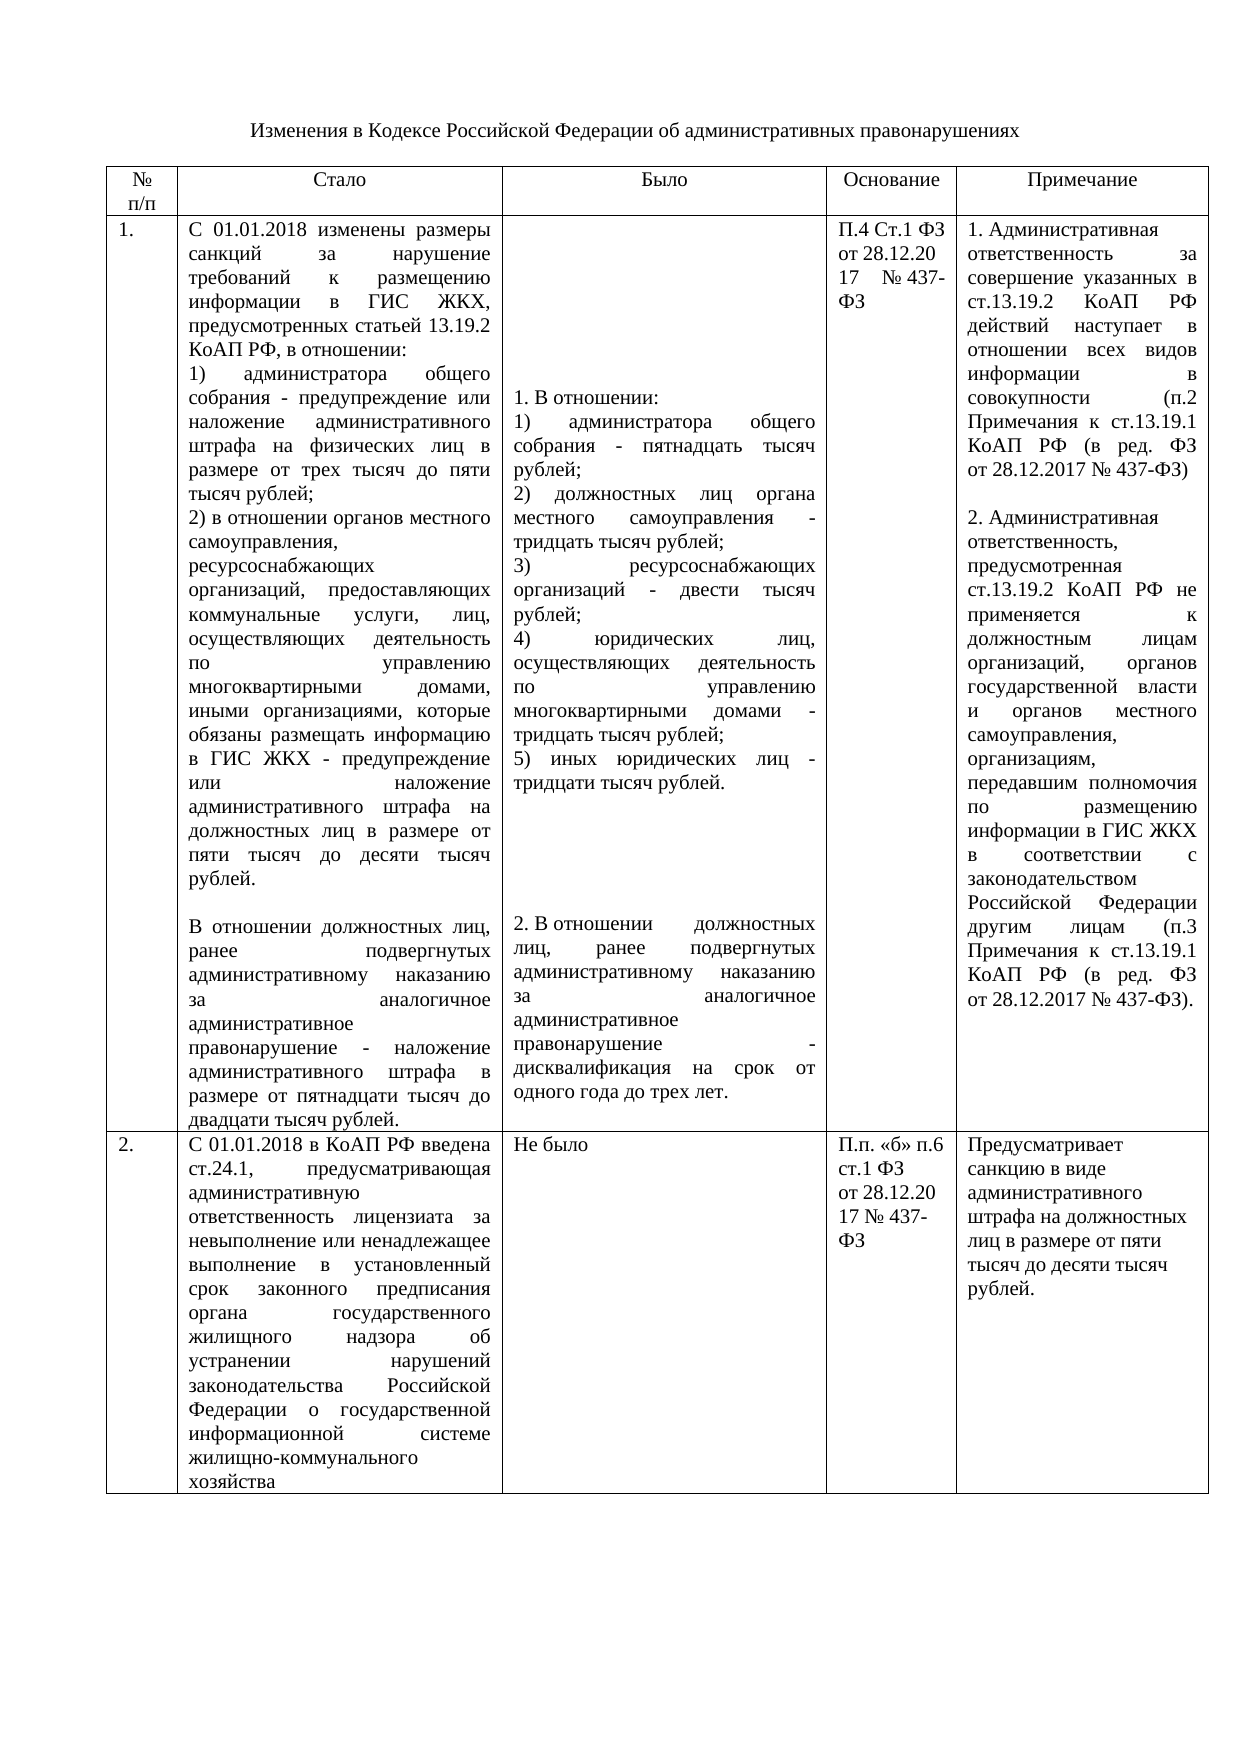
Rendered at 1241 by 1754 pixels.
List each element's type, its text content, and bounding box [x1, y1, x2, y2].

table_header № п/п [107, 167, 177, 215]
table_cell Предусматривает санкцию в виде административного штрафа на должностных лиц в размере от пяти тысяч до десяти тысяч рублей. [957, 1132, 1208, 1493]
table_cell Не было [503, 1132, 826, 1493]
table_cell С 01.01.2018 изменены размеры санкций за нарушение требований к размещению информации в ГИС ЖКХ, предусмотренных статьей 13.19.2 КоАП РФ, в отношении: 1) администратора общего собрания - предупреждение или наложение административного штрафа на физических лиц в размере от трех тысяч до пяти тысяч рублей; 2) в отношении органов местного самоуправления, ресурсоснабжающих организаций, предоставляющих коммунальные услуги, лиц, осуществляющих деятельность по управлению многоквартирными домами, иными организациями, которые обязаны размещать информацию в ГИС ЖКХ - предупреждение или наложение административного штрафа на должностных лиц в размере от пяти тысяч до десяти тысяч рублей. В отношении должностных лиц, ранее подвергнутых административному наказанию за аналогичное административное правонарушение - наложение административного штрафа в размере от пятнадцати тысяч до двадцати тысяч рублей. [178, 216, 502, 1131]
table_cell 2. [107, 1132, 177, 1493]
table_cell С 01.01.2018 в КоАП РФ введена ст.24.1, предусматривающая административную ответственность лицензиата за невыполнение или ненадлежащее выполнение в установленный срок законного предписания органа государственного жилищного надзора об устранении нарушений законодательства Российской Федерации о государственной информационной системе жилищно-коммунального хозяйства [178, 1132, 502, 1493]
table_cell 1. [107, 216, 177, 1131]
table_cell П.п. «б» п.6 ст.1 ФЗ от 28.12.2017 № 437-ФЗ [827, 1132, 956, 1493]
table_header Основание [827, 167, 956, 215]
table_cell 1. Административная ответственность за совершение указанных в ст.13.19.2 КоАП РФ действий наступает в отношении всех видов информации в совокупности (п.2 Примечания к ст.13.19.1 КоАП РФ (в ред. ФЗ от 28.12.2017 № 437-ФЗ) 2. Административная ответственность, предусмотренная ст.13.19.2 КоАП РФ не применяется к должностным лицам организаций, органов государственной власти и органов местного самоуправления, организациям, передавшим полномочия по размещению информации в ГИС ЖКХ в соответствии с законодательством Российской Федерации другим лицам (п.3 Примечания к ст.13.19.1 КоАП РФ (в ред. ФЗ от 28.12.2017 № 437-ФЗ). [957, 216, 1208, 1131]
table_cell 1. В отношении: 1) администратора общего собрания - пятнадцать тысяч рублей; 2) должностных лиц органа местного самоуправления - тридцать тысяч рублей; 3) ресурсоснабжающих организаций - двести тысяч рублей; 4) юридических лиц, осуществляющих деятельность по управлению многоквартирными домами - тридцать тысяч рублей; 5) иных юридических лиц - тридцати тысяч рублей. 2. В отношении должностных лиц, ранее подвергнутых административному наказанию за аналогичное административное правонарушение - дисквалификация на срок от одного года до трех лет. [503, 216, 826, 1131]
text Изменения в Кодексе Российской Федерации об административных правонарушениях [118, 118, 1152, 142]
table_header Стало [178, 167, 502, 215]
table_cell П.4 Ст.1 ФЗ от 28.12.2017 № 437-ФЗ [827, 216, 956, 1131]
table_header Примечание [957, 167, 1208, 215]
table_header Было [503, 167, 826, 215]
